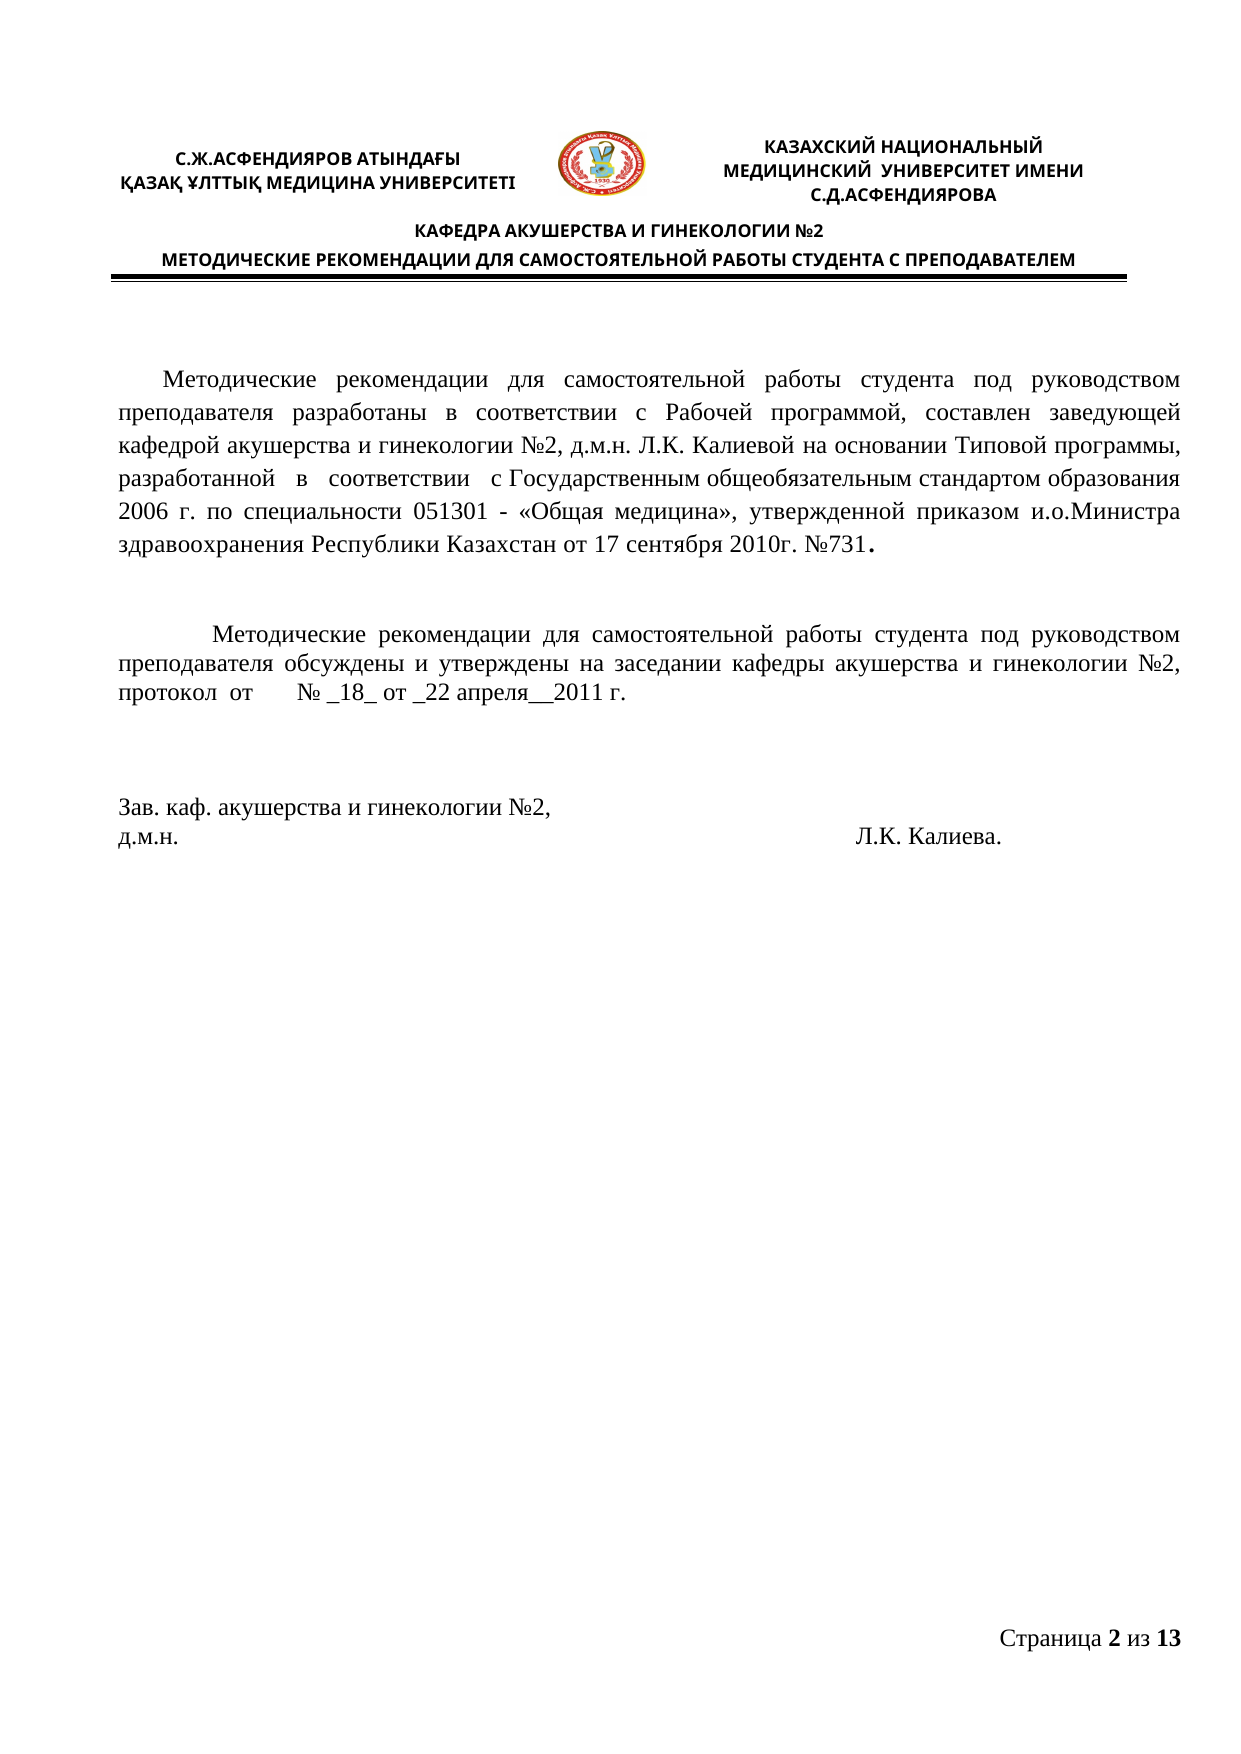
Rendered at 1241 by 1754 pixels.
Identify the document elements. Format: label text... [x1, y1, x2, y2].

text Методические рекомендации для самостоятельной работы студента под руководством преподавателя разработаны в соответствии с Рабочей программой, составлен заведующей кафедрой акушерства и гинекологии №2, д.м.н. Л.К. Калиевой на основании Типовой программы, разработанной в соответствии с Государственным общеобязательным стандартом образования 2006 г. по специальности 051301 - «Общая медицина», утвержденной приказом и.о.Министра здравоохранения Республики Казахстан от 17 сентября 2010г. №731. [118, 364, 1181, 558]
text Методические рекомендации для самостоятельной работы студента под руководством преподавателя обсуждены и утверждены на заседании кафедры акушерства и гинекологии №2, протокол от № _18_ от _22 апреля__2011 г. [118, 619, 1181, 706]
text Зав. каф. акушерства и гинекологии №2, [118, 792, 1181, 821]
text д.м.н. Л.К. Калиева. [118, 821, 1181, 849]
picture [559, 131, 648, 196]
